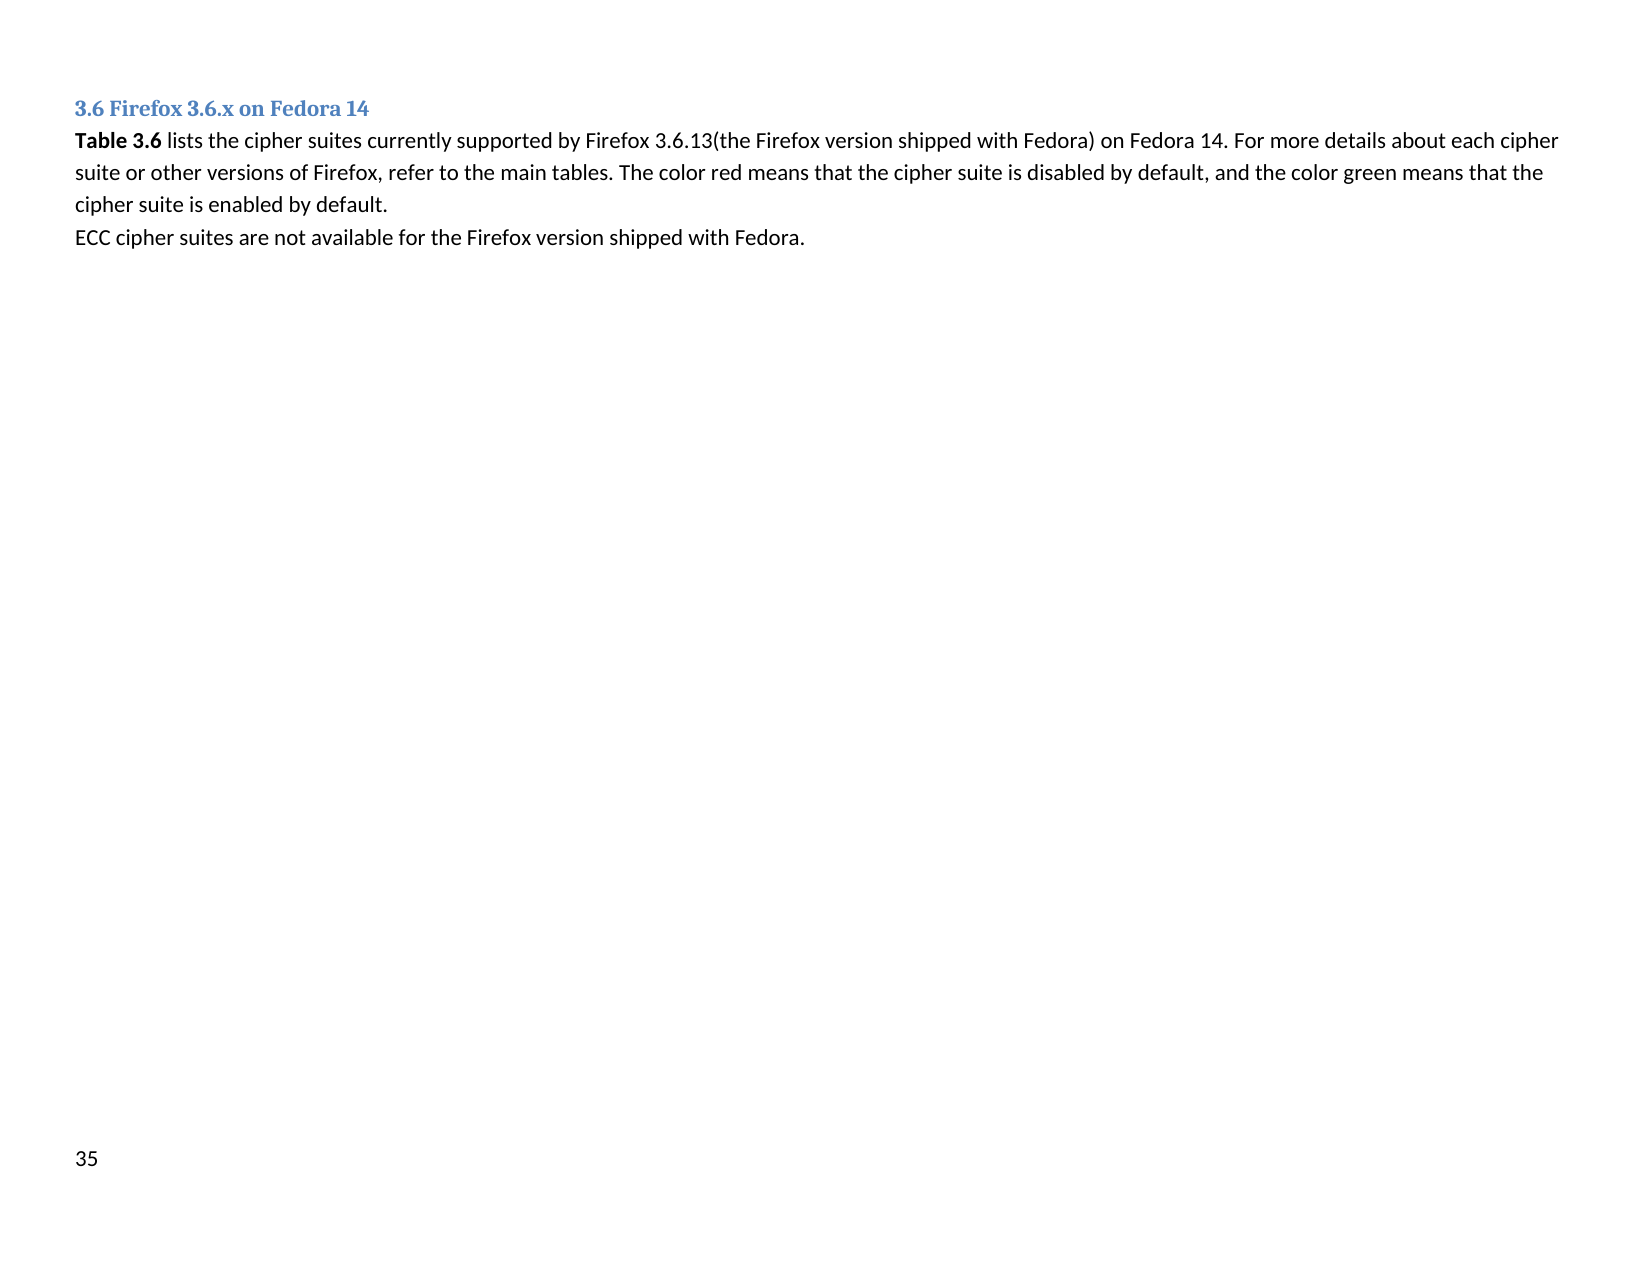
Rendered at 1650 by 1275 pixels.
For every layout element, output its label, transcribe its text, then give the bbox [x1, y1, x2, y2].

text Table 3.6 lists the cipher suites currently supported by Firefox 3.6.13(the Firefox version shipped with Fedora) on Fedora 14. For more details about each cipher suite or other versions of Firefox, refer to the main tables. The color red means that the cipher suite is disabled by default, and the color green means that the cipher suite is enabled by default. ECC cipher suites are not available for the Firefox version shipped with Fedora. [75, 126, 1575, 251]
subtitle 3.6 Firefox 3.6.x on Fedora 14 [75, 96, 1575, 122]
